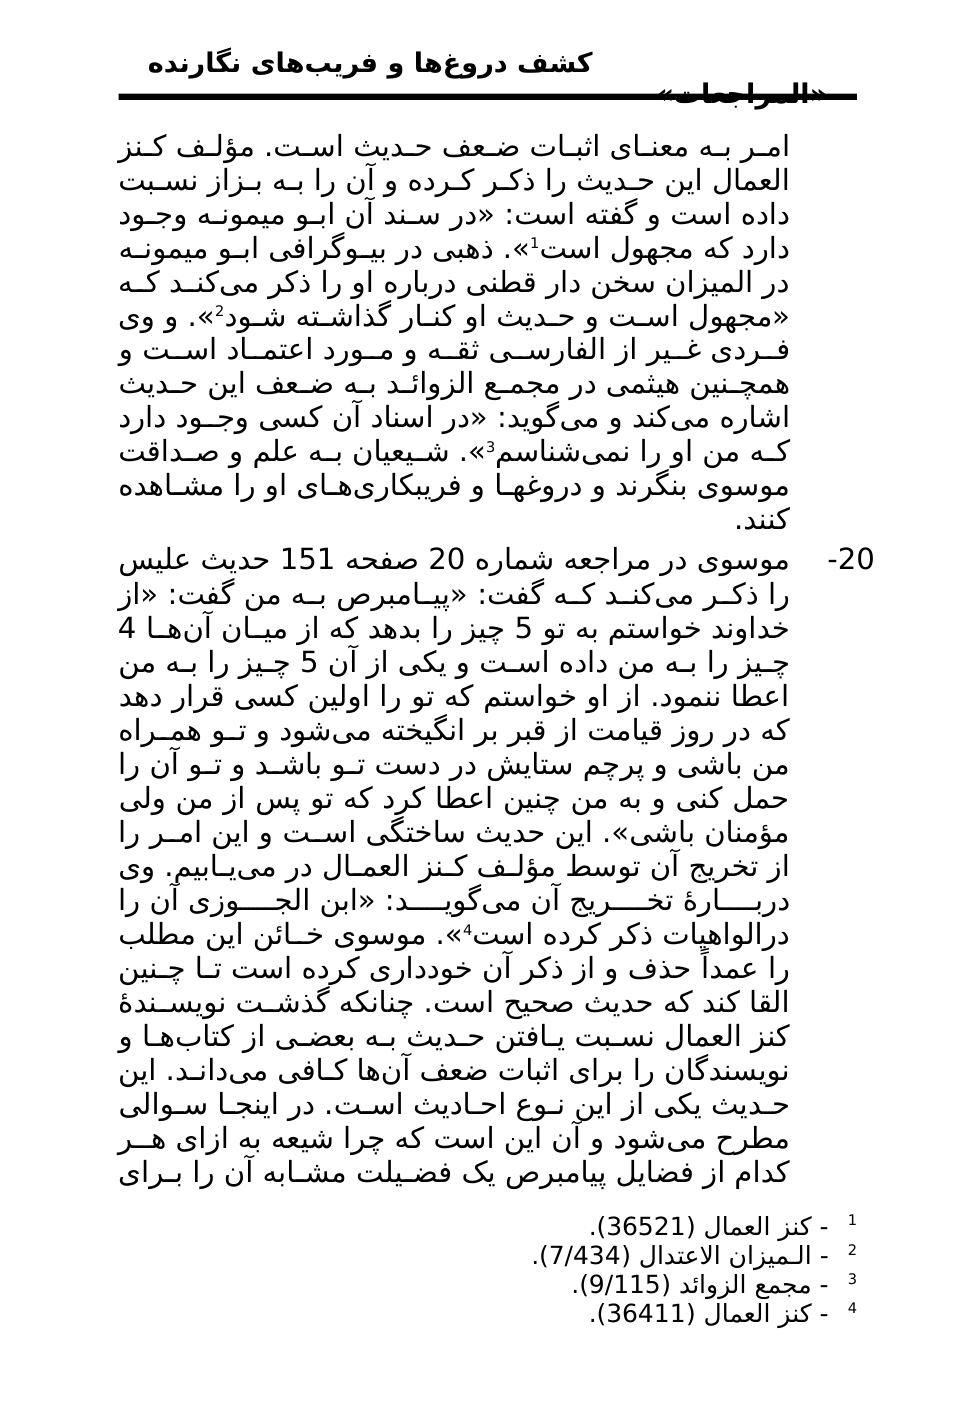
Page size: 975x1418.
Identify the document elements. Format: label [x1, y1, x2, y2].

list [118, 537, 827, 1189]
list [118, 129, 827, 537]
